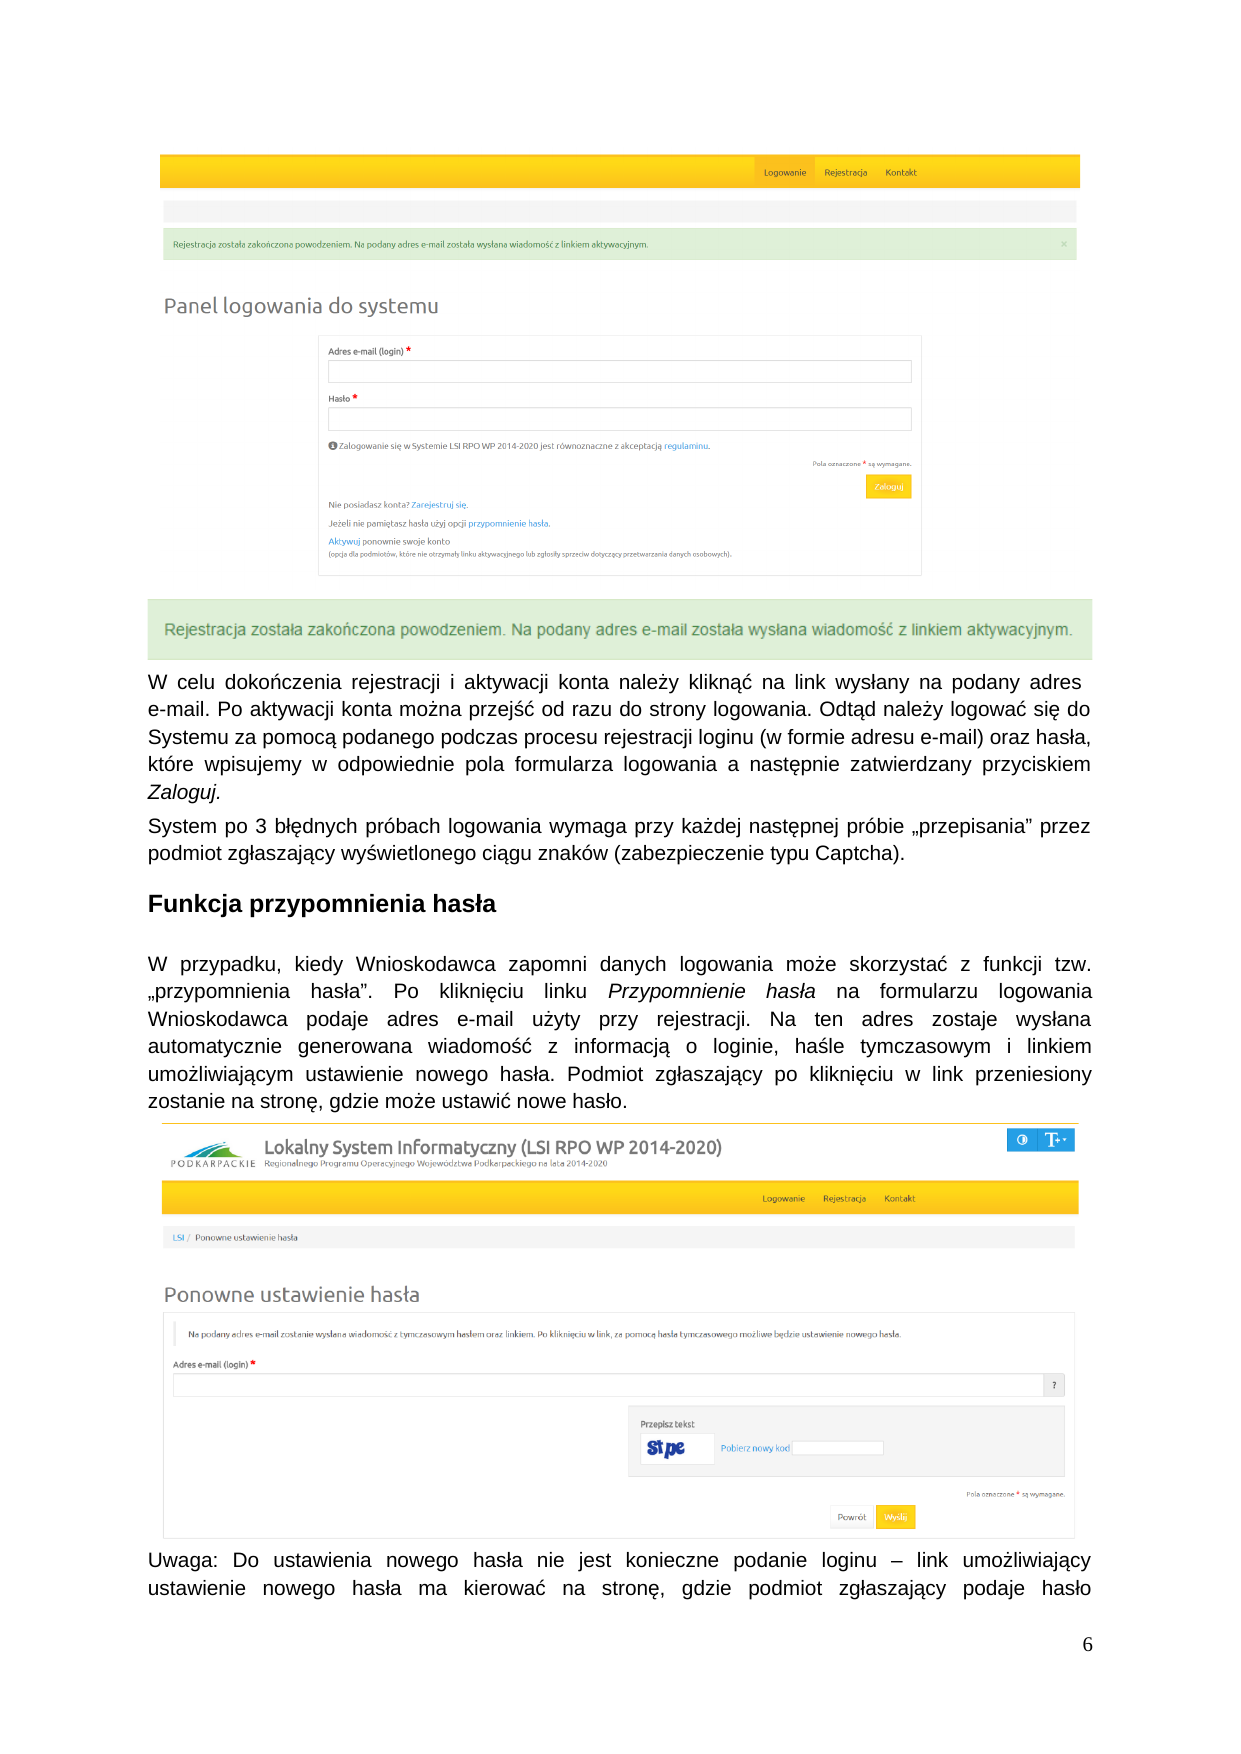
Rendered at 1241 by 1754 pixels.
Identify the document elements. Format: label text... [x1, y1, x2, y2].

subtitle Funkcja przypomnienia hasła [148, 889, 1093, 918]
text W przypadku, kiedy Wnioskodawca zapomni danych logowania może skorzystać z funkcji tzw. „przypomnienia hasła”. Po kliknięciu linku Przypomnienie hasła na formularzu logowania Wnioskodawca podaje adres e-mail użyty przy rejestracji. Na ten adres zostaje wysłana automatycznie generowana wiadomość z informacją o loginie, haśle tymczasowym i linkiem umożliwiającym ustawienie nowego hasła. Podmiot zgłaszający po kliknięciu w link przeniesiony zostanie na stronę, gdzie może ustawić nowe hasło. [148, 952, 1093, 1113]
text W celu dokończenia rejestracji i aktywacji konta należy kliknąć na link wysłany na podany adres e-mail. Po aktywacji konta można przejść od razu do strony logowania. Odtąd należy logować się do Systemu za pomocą podanego podczas procesu rejestracji loginu (w formie adresu e-mail) oraz hasła, które wpisujemy w odpowiednie pola formularza logowania a następnie zatwierdzany przyciskiem Zaloguj. [148, 670, 1093, 804]
picture [161, 1123, 1079, 1539]
text System po 3 błędnych próbach logowania wymaga przy każdej następnej próbie „przepisania” przez podmiot zgłaszający wyświetlonego ciągu znaków (zabezpieczenie typu Captcha). [148, 813, 1093, 865]
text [148, 1548, 1093, 1600]
picture [147, 599, 1093, 660]
picture [160, 147, 1081, 590]
